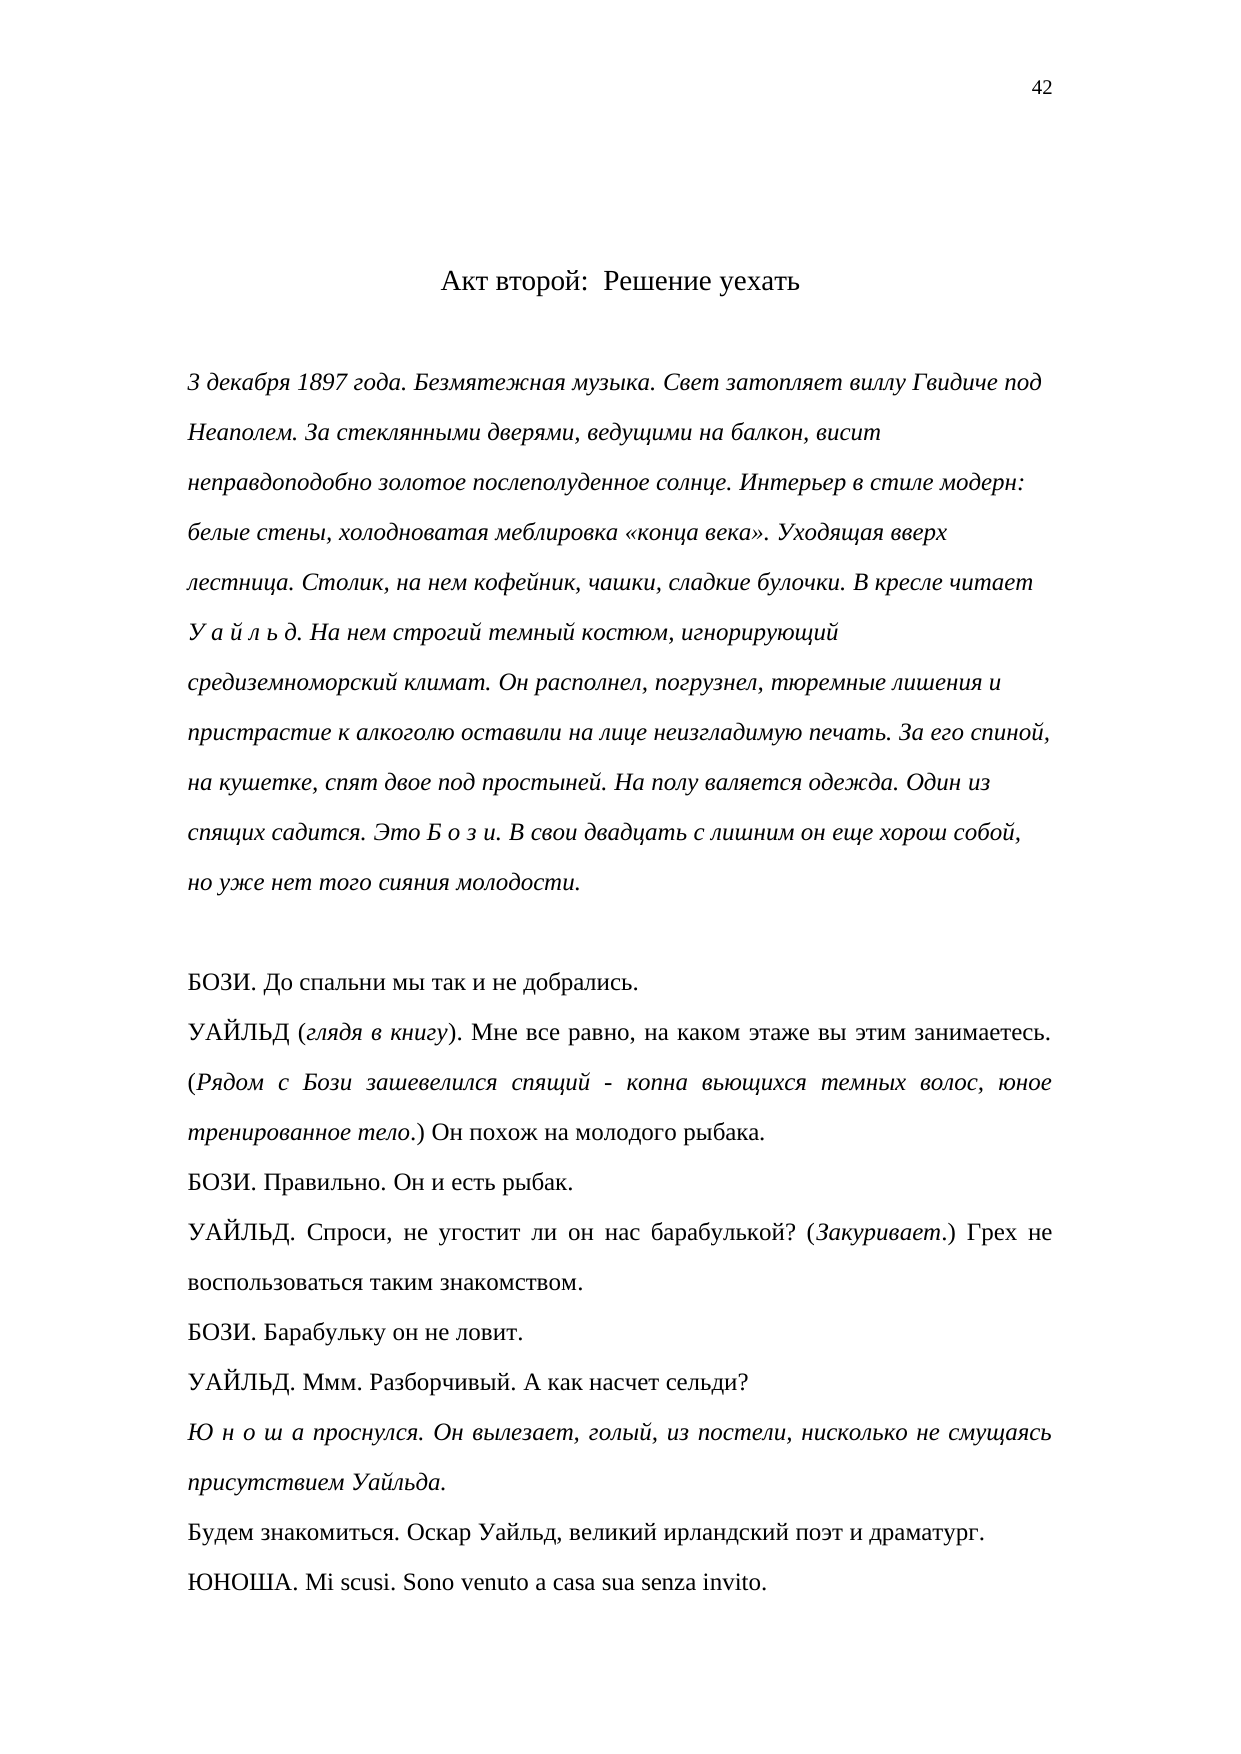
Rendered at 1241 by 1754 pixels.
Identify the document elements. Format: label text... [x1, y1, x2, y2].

text Будем знакомиться. Оскар Уайльд, великий ирландский поэт и драматург. [187, 1500, 1053, 1550]
text УАЙЛЬД. Ммм. Разборчивый. А как насчет сельди? [187, 1350, 1053, 1400]
text Ю н о ш а проснулся. Он вылезает, голый, из постели, нисколько не смущаясь присутствием Уайльда. [187, 1400, 1053, 1500]
text БОЗИ. До спальни мы так и не добрались. [187, 950, 1053, 1000]
text БОЗИ. Правильно. Он и есть рыбак. [187, 1150, 1053, 1200]
text БОЗИ. Барабульку он не ловит. [187, 1300, 1053, 1350]
text Акт второй: Решение уехать [187, 250, 1053, 300]
text УАЙЛЬД. Спроси, не угостит ли он нас барабулькой? (Закуривает.) Грех не воспользоваться таким знакомством. [187, 1200, 1053, 1300]
text ЮНОША. Mi scusi. Sono venuto a casa sua senza invito. [187, 1550, 1053, 1600]
text 3 декабря 1897 года. Безмятежная музыка. Свет затопляет виллу Гвидиче под Неаполем. За стеклянными дверями, ведущими на балкон, висит неправдоподобно золотое послеполуденное солнце. Интерьер в стиле модерн: белые стены, холодноватая меблировка «конца века». Уходящая вверх лестница. Столик, на нем кофейник, чашки, сладкие булочки. В кресле читает У а й л ь д. На нем строгий темный костюм, игнорирующий средиземноморский климат. Он располнел, погрузнел, тюремные лишения и пристрастие к алкоголю оставили на лице неизгладимую печать. За его спиной, на кушетке, спят двое под простыней. На полу валяется одежда. Один из спящих садится. Это Б о з и. В свои двадцать с лишним он еще хорош собой, но уже нет того сияния молодости. [187, 350, 1053, 900]
text УАЙЛЬД (глядя в книгу). Мне все равно, на каком этаже вы этим занимаетесь. (Рядом с Бози зашевелился спящий - копна вьющихся темных волос, юное тренированное тело.) Он похож на молодого рыбака. [187, 1000, 1053, 1150]
